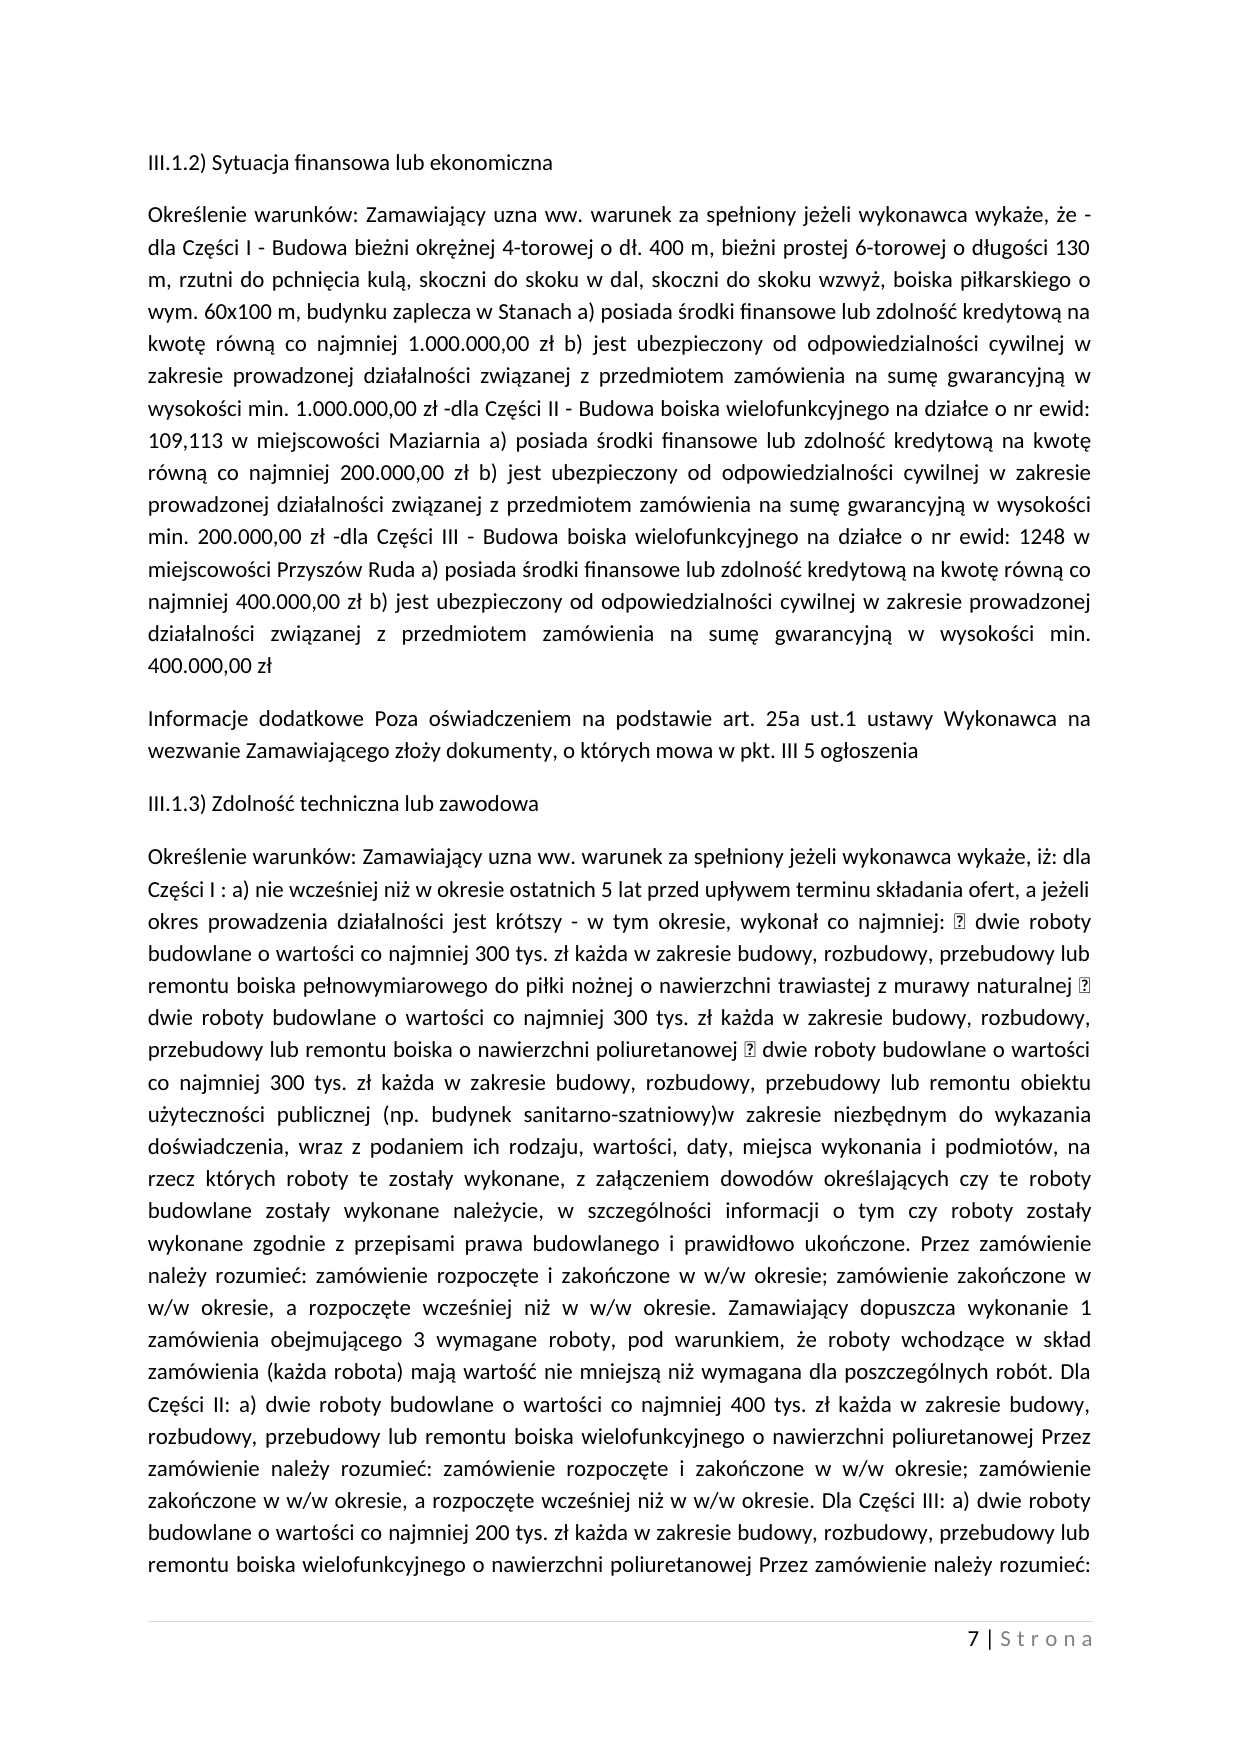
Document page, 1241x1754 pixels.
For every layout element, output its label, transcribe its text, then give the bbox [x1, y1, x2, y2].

text Informacje dodatkowe Poza oświadczeniem na podstawie art. 25a ust.1 ustawy Wykonawca na wezwanie Zamawiającego złoży dokumenty, o których mowa w pkt. III 5 ogłoszenia [148, 704, 1093, 764]
text III.1.2) Sytuacja finansowa lub ekonomiczna [148, 148, 1093, 176]
text III.1.3) Zdolność techniczna lub zawodowa [148, 789, 1093, 817]
text Określenie warunków: Zamawiający uzna ww. warunek za spełniony jeżeli wykonawca wykaże, że - dla Części I - Budowa bieżni okrężnej 4-torowej o dł. 400 m, bieżni prostej 6-torowej o długości 130 m, rzutni do pchnięcia kulą, skoczni do skoku w dal, skoczni do skoku wzwyż, boiska piłkarskiego o wym. 60x100 m, budynku zaplecza w Stanach a) posiada środki finansowe lub zdolność kredytową na kwotę równą co najmniej 1.000.000,00 zł b) jest ubezpieczony od odpowiedzialności cywilnej w zakresie prowadzonej działalności związanej z przedmiotem zamówienia na sumę gwarancyjną w wysokości min. 1.000.000,00 zł -dla Części II - Budowa boiska wielofunkcyjnego na działce o nr ewid: 109,113 w miejscowości Maziarnia a) posiada środki finansowe lub zdolność kredytową na kwotę równą co najmniej 200.000,00 zł b) jest ubezpieczony od odpowiedzialności cywilnej w zakresie prowadzonej działalności związanej z przedmiotem zamówienia na sumę gwarancyjną w wysokości min. 200.000,00 zł -dla Części III - Budowa boiska wielofunkcyjnego na działce o nr ewid: 1248 w miejscowości Przyszów Ruda a) posiada środki finansowe lub zdolność kredytową na kwotę równą co najmniej 400.000,00 zł b) jest ubezpieczony od odpowiedzialności cywilnej w zakresie prowadzonej działalności związanej z przedmiotem zamówienia na sumę gwarancyjną w wysokości min. 400.000,00 zł [148, 201, 1093, 679]
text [148, 842, 1093, 1579]
